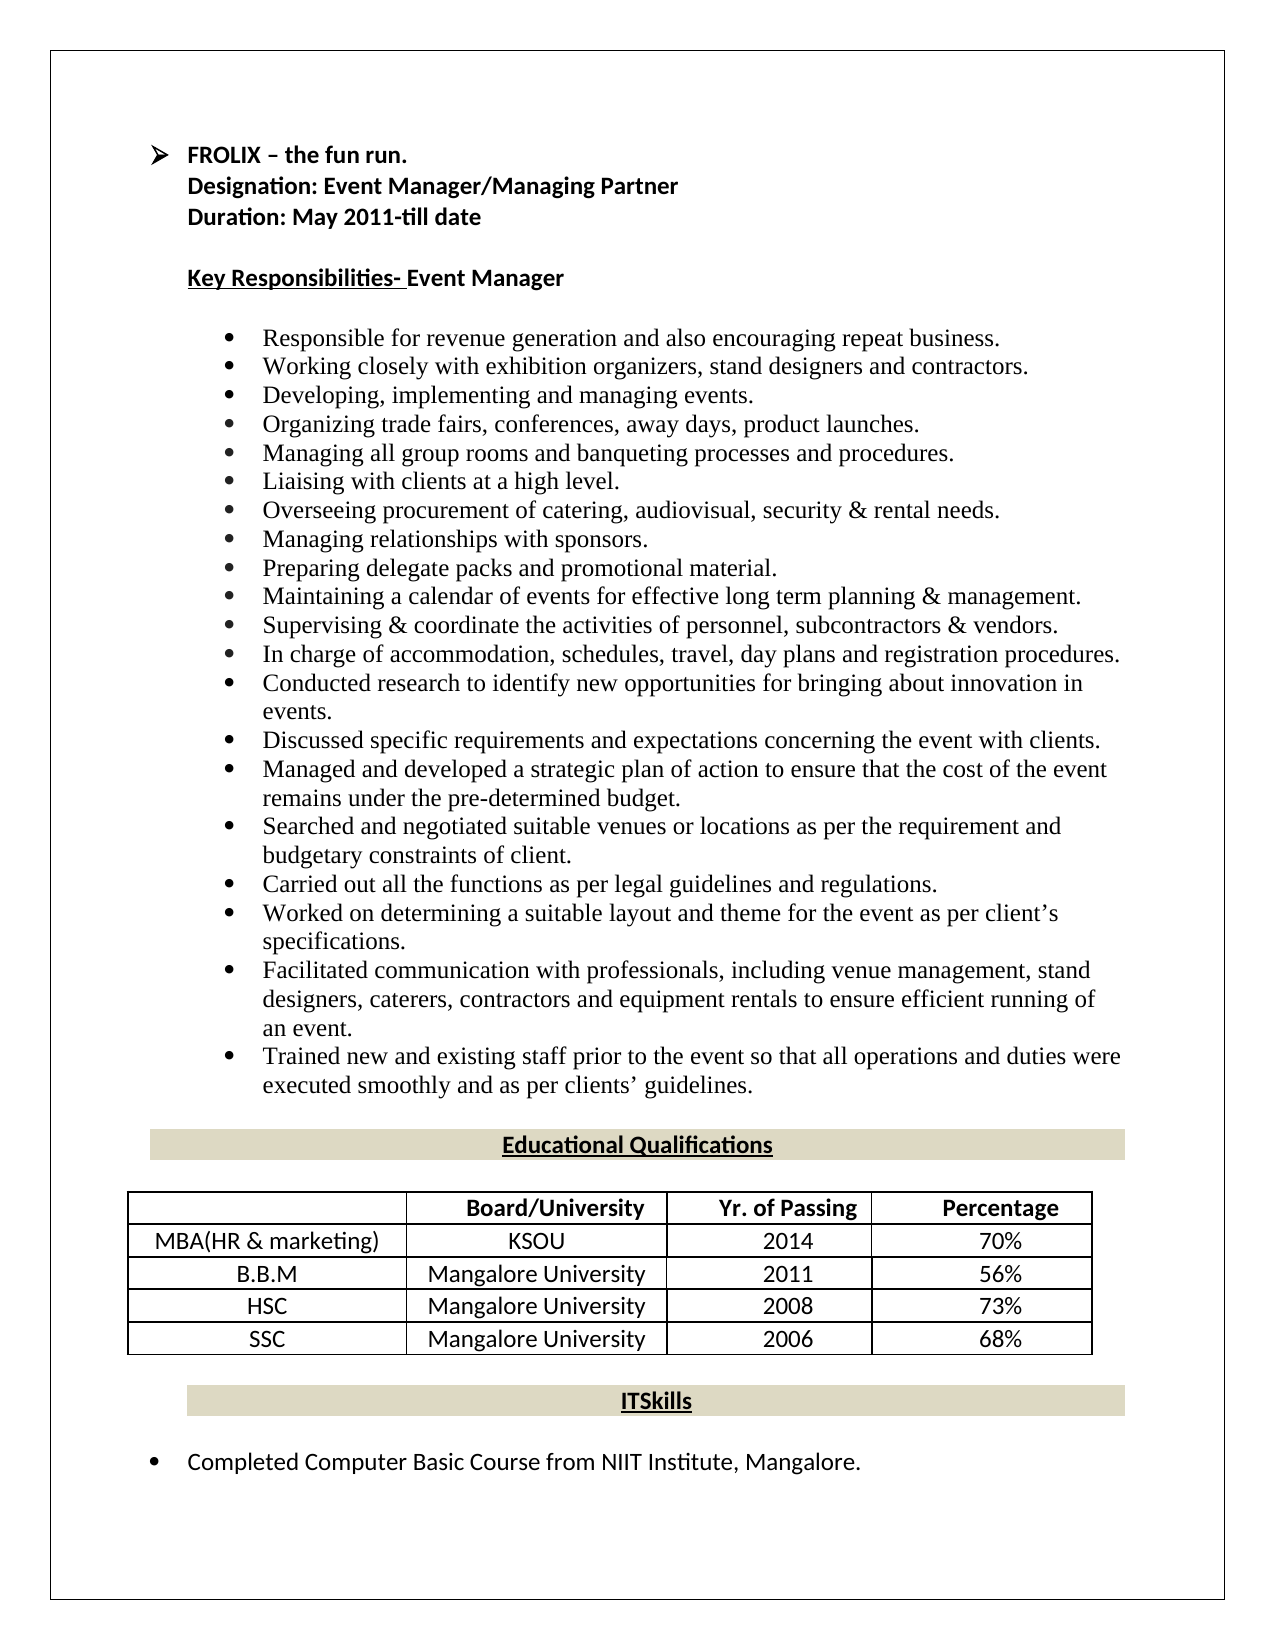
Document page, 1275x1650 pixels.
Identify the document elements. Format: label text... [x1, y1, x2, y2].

list Managed and developed a strategic plan of action to ensure that the cost of the event remains under the pre-determined budget. [225, 754, 1125, 811]
list Supervising & coordinate the activities of personnel, subcontractors & vendors. [225, 610, 1125, 639]
table_cell 73% [873, 1290, 1091, 1321]
text Educational Qualifications [150, 1129, 1125, 1160]
table_cell SSC [129, 1323, 406, 1353]
list Organizing trade fairs, conferences, away days, product launches. [225, 409, 1125, 438]
table_header Yr. of Passing [668, 1193, 871, 1223]
list Duration: May 2011-till date [187, 201, 1125, 231]
table_cell KSOU [407, 1225, 666, 1256]
list Overseeing procurement of catering, audiovisual, security & rental needs. [225, 495, 1125, 524]
table_cell Mangalore University [407, 1290, 666, 1321]
list Completed Computer Basic Course from NIIT Institute, Mangalore. [150, 1446, 1125, 1477]
list Searched and negotiated suitable venues or locations as per the requirement and budgetary constraints of client. [225, 811, 1125, 869]
table_header Percentage [872, 1193, 1091, 1223]
table_header [129, 1193, 406, 1223]
list Liaising with clients at a high level. [225, 466, 1125, 495]
table_cell Mangalore University [407, 1258, 666, 1288]
list In charge of accommodation, schedules, travel, day plans and registration procedures. [225, 639, 1125, 668]
list Maintaining a calendar of events for effective long term planning & management. [225, 581, 1125, 610]
table_cell MBA(HR & marketing) [129, 1225, 406, 1256]
list Working closely with exhibition organizers, stand designers and contractors. [225, 351, 1125, 380]
list ITSkills [187, 1385, 1125, 1416]
list Discussed specific requirements and expectations concerning the event with clients. [225, 725, 1125, 754]
list Designation: Event Manager/Managing Partner [187, 170, 1125, 201]
list Responsible for revenue generation and also encouraging repeat business. [225, 323, 1125, 351]
list Managing all group rooms and banqueting processes and procedures. [225, 438, 1125, 466]
table_cell 2014 [668, 1225, 871, 1256]
list Preparing delegate packs and promotional material. [225, 553, 1125, 581]
table_cell 2008 [668, 1290, 871, 1321]
table_cell 56% [873, 1258, 1091, 1288]
table_cell 2011 [667, 1258, 871, 1288]
list Worked on determining a suitable layout and theme for the event as per client’s specifications. [225, 898, 1125, 955]
table_cell 68% [873, 1323, 1091, 1353]
list Developing, implementing and managing events. [225, 380, 1125, 409]
list Facilitated communication with professionals, including venue management, stand designers, caterers, contractors and equipment rentals to ensure efficient running of an event. [225, 955, 1125, 1041]
list Trained new and existing staff prior to the event so that all operations and duties were executed smoothly and as per clients’ guidelines. [225, 1041, 1125, 1099]
table_cell B.B.M [129, 1258, 406, 1288]
list Managing relationships with sponsors. [225, 524, 1125, 553]
table_header Board/University [407, 1193, 666, 1223]
list Carried out all the functions as per legal guidelines and regulations. [225, 869, 1125, 898]
table_cell 2006 [668, 1323, 871, 1353]
table_cell Mangalore University [407, 1323, 666, 1353]
table_cell HSC [129, 1290, 406, 1321]
list Conducted research to identify new opportunities for bringing about innovation in events. [225, 668, 1125, 725]
list FROLIX – the fun run. [150, 139, 1125, 170]
list Key Responsibilities- Event Manager [187, 262, 1125, 292]
table_cell 70% [872, 1225, 1091, 1256]
